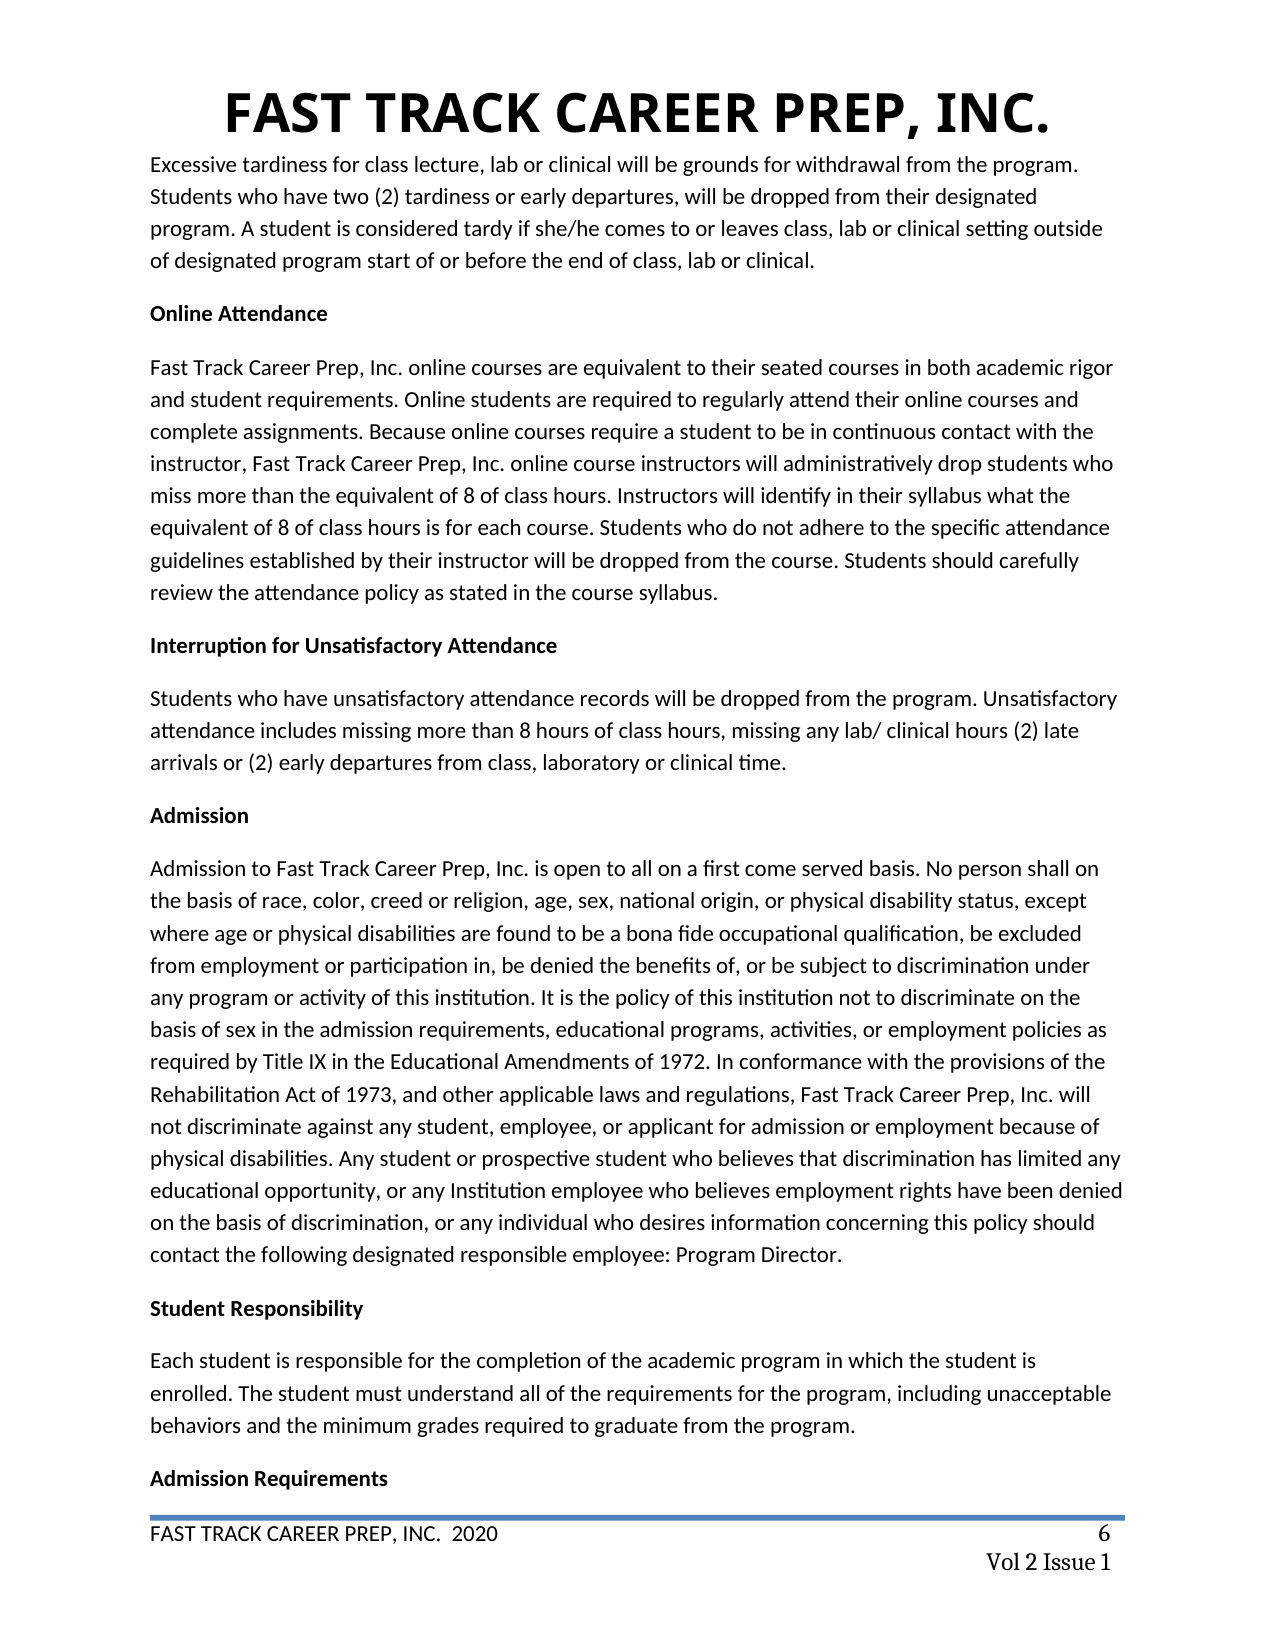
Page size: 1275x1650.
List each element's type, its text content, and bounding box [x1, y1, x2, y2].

text Students who have unsatisfactory attendance records will be dropped from the program. Unsatisfactory attendance includes missing more than 8 hours of class hours, missing any lab/ clinical hours (2) late arrivals or (2) early departures from class, laboratory or clinical time. [150, 684, 1125, 776]
text Online Attendance [150, 299, 1125, 328]
text Admission to Fast Track Career Prep, Inc. is open to all on a first come served basis. No person shall on the basis of race, color, creed or religion, age, sex, national origin, or physical disability status, except where age or physical disabilities are found to be a bona fide occupational qualification, be excluded from employment or participation in, be denied the benefits of, or be subject to discrimination under any program or activity of this institution. It is the policy of this institution not to discriminate on the basis of sex in the admission requirements, educational programs, activities, or employment policies as required by Title IX in the Educational Amendments of 1972. In conformance with the provisions of the Rehabilitation Act of 1973, and other applicable laws and regulations, Fast Track Career Prep, Inc. will not discriminate against any student, employee, or applicant for admission or employment because of physical disabilities. Any student or prospective student who believes that discrimination has limited any educational opportunity, or any Institution employee who believes employment rights have been denied on the basis of discrimination, or any individual who desires information concerning this policy should contact the following designated responsible employee: Program Director. [150, 854, 1125, 1269]
text Each student is responsible for the completion of the academic program in which the student is enrolled. The student must understand all of the requirements for the program, including unacceptable behaviors and the minimum grades required to graduate from the program. [150, 1347, 1125, 1439]
text Student Responsibility [150, 1294, 1125, 1322]
text Admission [150, 801, 1125, 829]
text Interruption for Unsatisfactory Attendance [150, 631, 1125, 659]
text Excessive tardiness for class lecture, lab or clinical will be grounds for withdrawal from the program. Students who have two (2) tardiness or early departures, will be dropped from their designated program. A student is considered tardy if she/he comes to or leaves class, lab or clinical setting outside of designated program start of or before the end of class, lab or clinical. [150, 150, 1125, 274]
text Fast Track Career Prep, Inc. online courses are equivalent to their seated courses in both academic rigor and student requirements. Online students are required to regularly attend their online courses and complete assignments. Because online courses require a student to be in continuous contact with the instructor, Fast Track Career Prep, Inc. online course instructors will administratively drop students who miss more than the equivalent of 8 of class hours. Instructors will identify in their syllabus what the equivalent of 8 of class hours is for each course. Students who do not adhere to the specific attendance guidelines established by their instructor will be dropped from the course. Students should carefully review the attendance policy as stated in the course syllabus. [150, 353, 1125, 606]
text Admission Requirements [150, 1464, 1125, 1492]
